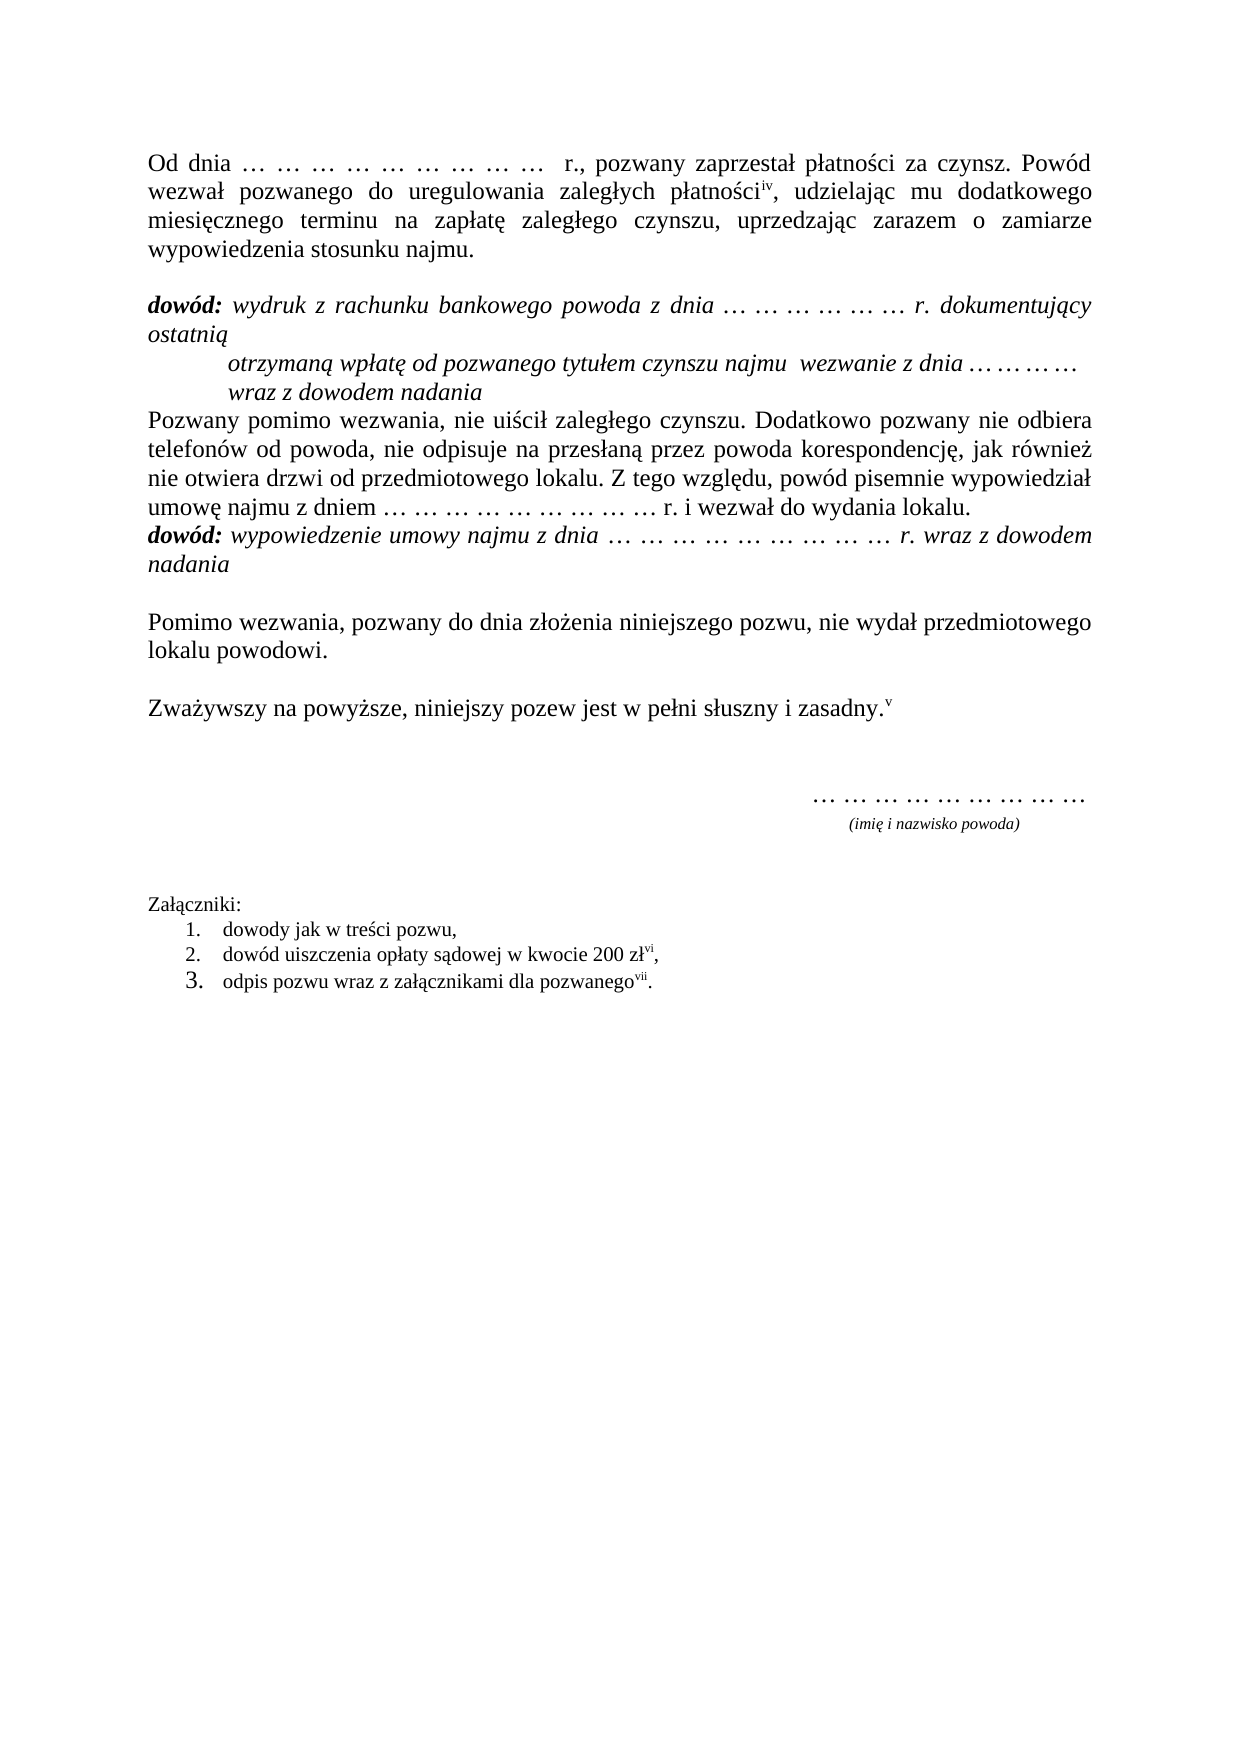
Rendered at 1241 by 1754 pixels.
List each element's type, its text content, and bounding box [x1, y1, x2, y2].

list odpis pozwu wraz z załącznikami dla pozwanego. [185, 966, 1093, 994]
text Zważywszy na powyższe, niniejszy pozew jest w pełni słuszny i zasadny. [148, 693, 1093, 722]
text Od dnia … … … … … … … … … r., pozwany zaprzestał płatności za czynsz. Powód wezwał pozwanego do uregulowania zaległych płatności, udzielając mu dodatkowego miesięcznego terminu na zapłatę zaległego czynszu, uprzedzając zarazem o zamiarze wypowiedzenia stosunku najmu. [148, 148, 1093, 263]
text dowód: wydruk z rachunku bankowego powoda z dnia … … … … … … r. dokumentujący ostatnią [148, 291, 1093, 348]
text dowód: wypowiedzenie umowy najmu z dnia … … … … … … … … … r. wraz z dowodem nadania [148, 521, 1093, 578]
list dowody jak w treści pozwu, [185, 916, 1093, 941]
text wraz z dowodem nadania [221, 377, 1093, 406]
list dowód uiszczenia opłaty sądowej w kwocie 200 zł, [185, 941, 1093, 966]
text (imię i nazwisko powoda) [148, 808, 1093, 833]
text … … … … … … … … … [148, 779, 1093, 808]
text otrzymaną wpłatę od pozwanego tytułem czynszu najmu wezwanie z dnia … … … … [221, 348, 1093, 377]
text Załączniki: [148, 891, 1093, 916]
text Pomimo wezwania, pozwany do dnia złożenia niniejszego pozwu, nie wydał przedmiotowego lokalu powodowi. [148, 607, 1093, 664]
text Pozwany pomimo wezwania, nie uiścił zaległego czynszu. Dodatkowo pozwany nie odbiera telefonów od powoda, nie odpisuje na przesłaną przez powoda korespondencję, jak również nie otwiera drzwi od przedmiotowego lokalu. Z tego względu, powód pisemnie wypowiedział umowę najmu z dniem … … … … … … … … … r. i wezwał do wydania lokalu. [148, 406, 1093, 521]
